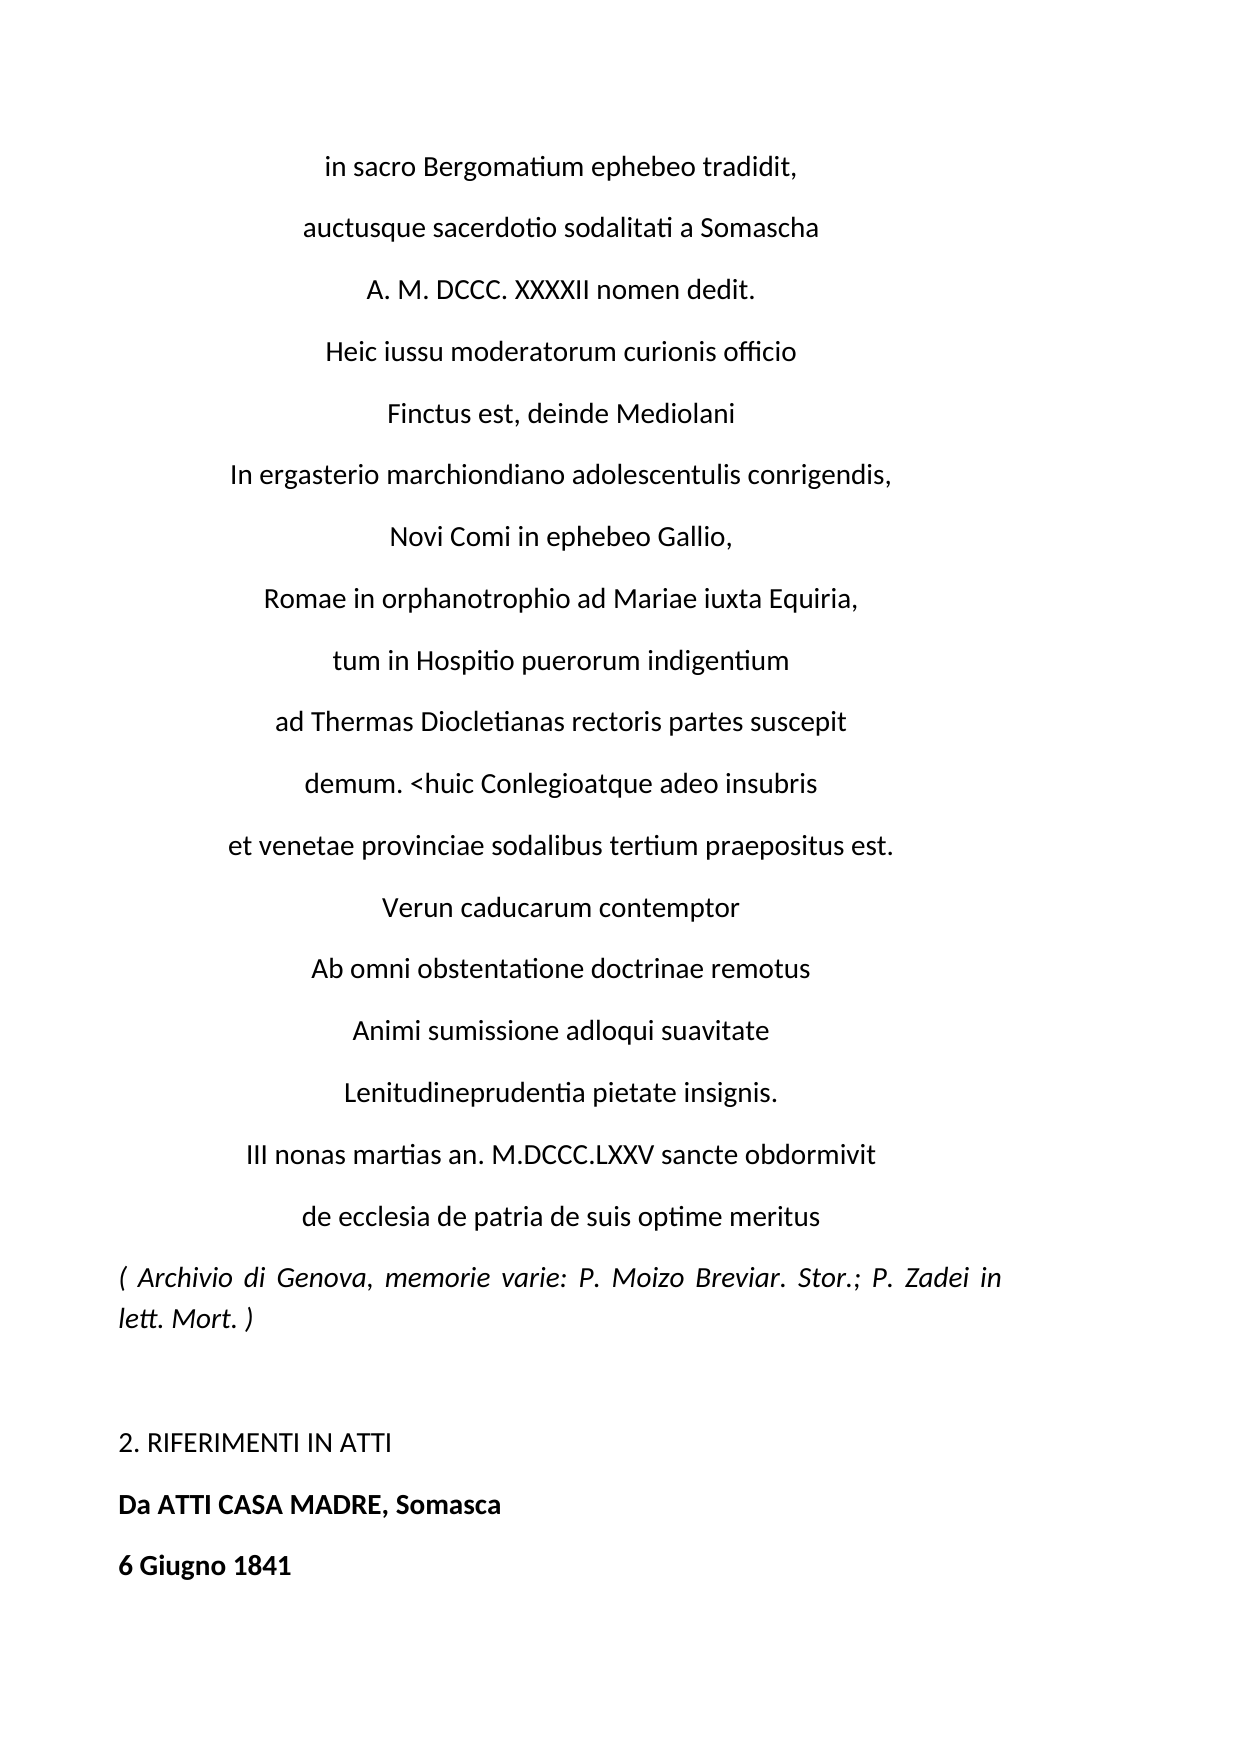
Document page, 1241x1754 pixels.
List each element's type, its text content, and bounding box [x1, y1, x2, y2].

text in sacro Bergomatium ephebeo tradidit, [118, 148, 1004, 183]
text Lenitudineprudentia pietate insignis. [118, 1074, 1004, 1110]
text Ab omni obstentatione doctrinae remotus [118, 951, 1004, 986]
text auctusque sacerdotio sodalitati a Somascha [118, 209, 1004, 245]
text Finctus est, deinde Mediolani [118, 395, 1004, 430]
text de ecclesia de patria de suis optime meritus [118, 1198, 1004, 1233]
text ( Archivio di Genova, memorie varie: P. Moizo Breviar. Stor.; P. Zadei in lett. Mort. ) [118, 1259, 1004, 1336]
text 2. RIFERIMENTI IN ATTI [118, 1424, 1004, 1459]
text demum. <huic Conlegioatque adeo insubris [118, 765, 1004, 801]
text Animi sumissione adloqui suavitate [118, 1012, 1004, 1048]
text In ergasterio marchiondiano adolescentulis conrigendis, [118, 456, 1004, 492]
text Da ATTI CASA MADRE, Somasca [118, 1486, 1004, 1521]
text et venetae provinciae sodalibus tertium praepositus est. [118, 827, 1004, 863]
text ad Thermas Diocletianas rectoris partes suscepit [118, 703, 1004, 739]
text Romae in orphanotrophio ad Mariae iuxta Equiria, [118, 580, 1004, 616]
text Heic iussu moderatorum curionis officio [118, 333, 1004, 368]
text 6 Giugno 1841 [118, 1547, 1004, 1583]
text Verun caducarum contemptor [118, 889, 1004, 924]
text tum in Hospitio puerorum indigentium [118, 642, 1004, 677]
text A. M. DCCC. XXXXII nomen dedit. [118, 271, 1004, 307]
text III nonas martias an. M.DCCC.LXXV sancte obdormivit [118, 1136, 1004, 1172]
text Novi Comi in ephebeo Gallio, [118, 518, 1004, 554]
